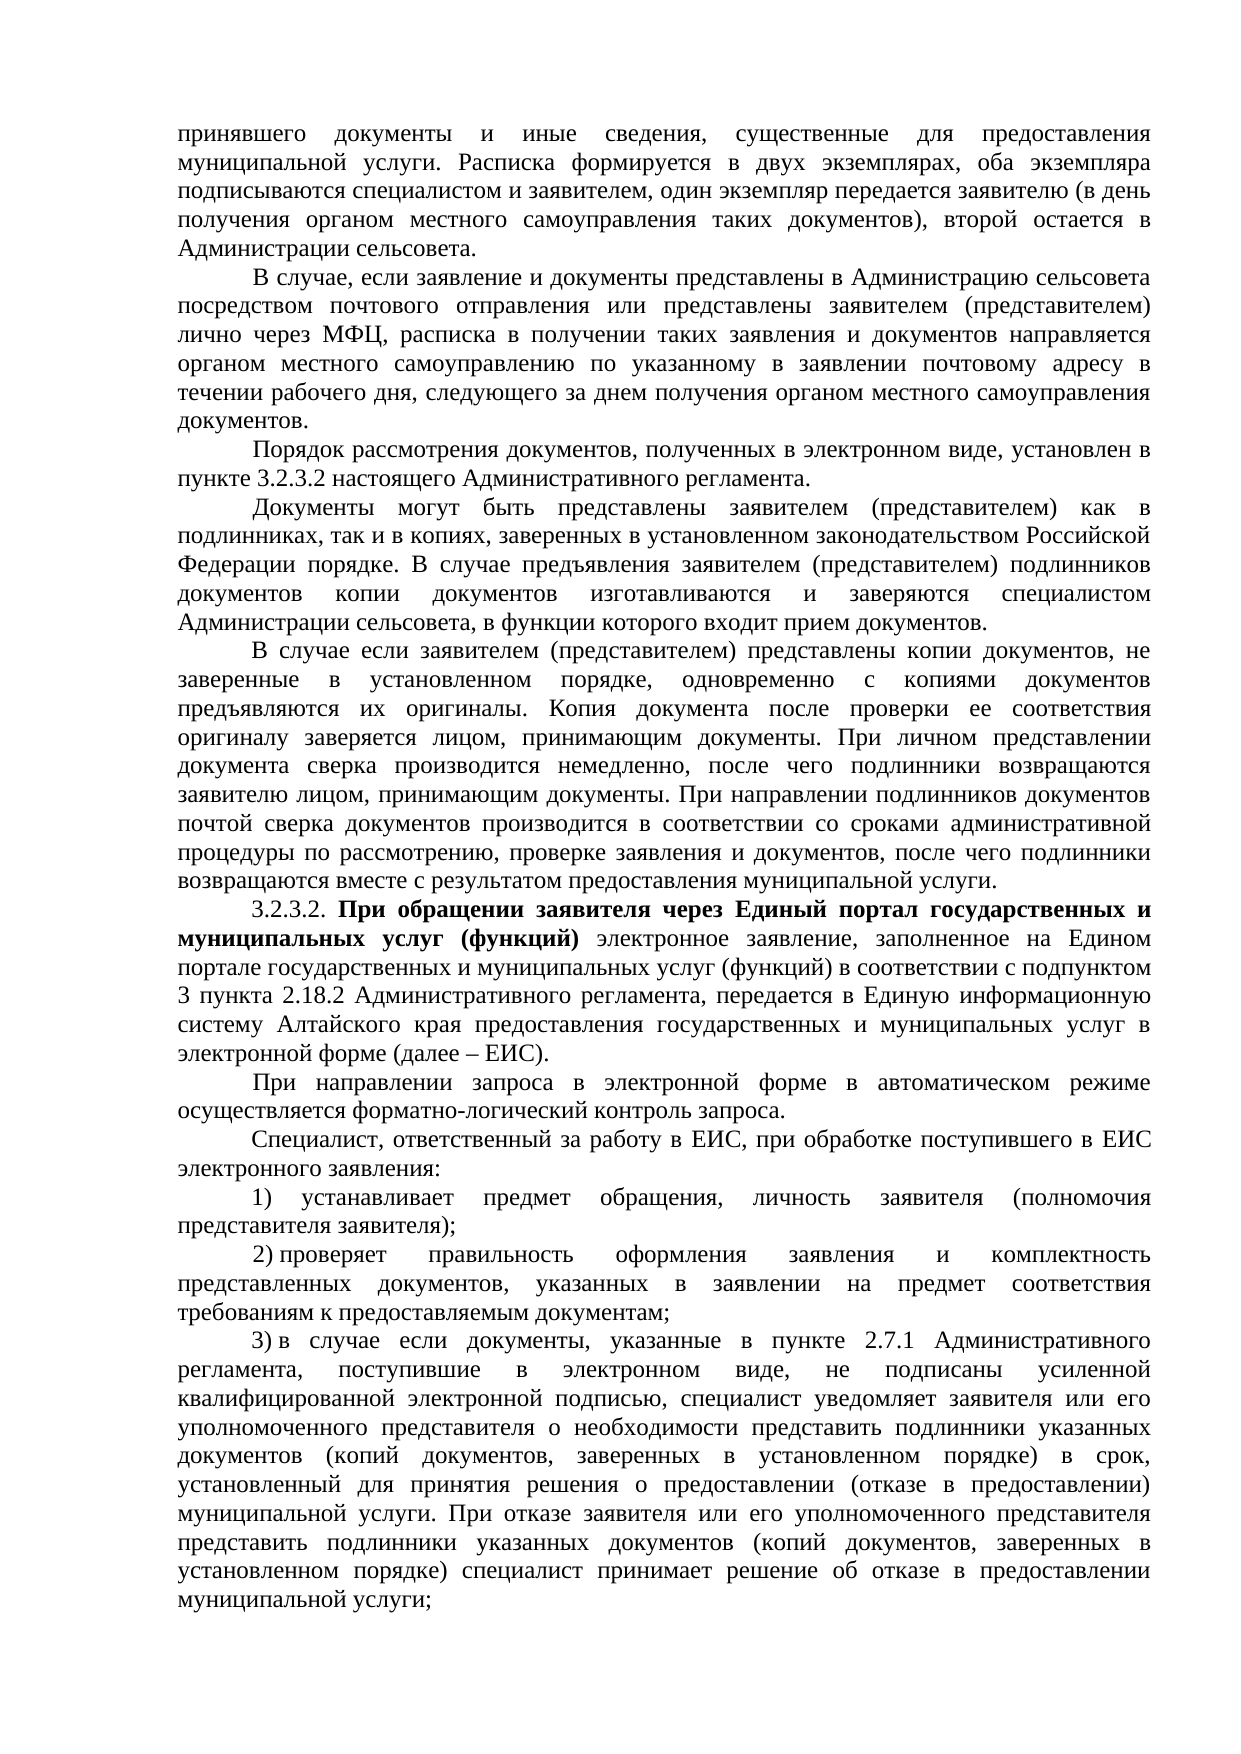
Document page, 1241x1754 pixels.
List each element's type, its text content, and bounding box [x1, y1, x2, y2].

text 3) в случае если документы, указанные в пункте 2.7.1 Административного регламента, поступившие в электронном виде, не подписаны усиленной квалифицированной электронной подписью, специалист уведомляет заявителя или его уполномоченного представителя о необходимости представить подлинники указанных документов (копий документов, заверенных в установленном порядке) в срок, установленный для принятия решения о предоставлении (отказе в предоставлении) муниципальной услуги. При отказе заявителя или его уполномоченного представителя представить подлинники указанных документов (копий документов, заверенных в установленном порядке) специалист принимает решение об отказе в предоставлении муниципальной услуги; [177, 1326, 1152, 1613]
text Порядок рассмотрения документов, полученных в электронном виде, установлен в пункте 3.2.3.2 настоящего Административного регламента. [177, 434, 1152, 492]
text В случае если заявителем (представителем) представлены копии документов, не заверенные в установленном порядке, одновременно с копиями документов предъявляются их оригиналы. Копия документа после проверки ее соответствия оригиналу заверяется лицом, принимающим документы. При личном представлении документа сверка производится немедленно, после чего подлинники возвращаются заявителю лицом, принимающим документы. При направлении подлинников документов почтой сверка документов производится в соответствии со сроками административной процедуры по рассмотрению, проверке заявления и документов, после чего подлинники возвращаются вместе с результатом предоставления муниципальной услуги. [177, 636, 1152, 894]
text При направлении запроса в электронной форме в автоматическом режиме осуществляется форматно-логический контроль запроса. [177, 1067, 1152, 1124]
text В случае, если заявление и документы представлены в Администрацию сельсовета посредством почтового отправления или представлены заявителем (представителем) лично через МФЦ, расписка в получении таких заявления и документов направляется органом местного самоуправлению по указанному в заявлении почтовому адресу в течении рабочего дня, следующего за днем получения органом местного самоуправления документов. [177, 262, 1152, 434]
text Специалист, ответственный за работу в ЕИС, при обработке поступившего в ЕИС электронного заявления: [177, 1124, 1152, 1182]
text 2) проверяет правильность оформления заявления и комплектность представленных документов, указанных в заявлении на предмет соответствия требованиям к предоставляемым документам; [177, 1239, 1152, 1326]
text 1) устанавливает предмет обращения, личность заявителя (полномочия представителя заявителя); [177, 1182, 1152, 1239]
text 3.2.3.2. При обращении заявителя через Единый портал государственных и муниципальных услуг (функций) электронное заявление, заполненное на Едином портале государственных и муниципальных услуг (функций) в соответствии с подпунктом 3 пункта 2.18.2 Административного регламента, передается в Единую информационную систему Алтайского края предоставления государственных и муниципальных услуг в электронной форме (далее – ЕИС). [177, 894, 1152, 1067]
text Документы могут быть представлены заявителем (представителем) как в подлинниках, так и в копиях, заверенных в установленном законодательством Российской Федерации порядке. В случае предъявления заявителем (представителем) подлинников документов копии документов изготавливаются и заверяются специалистом Администрации сельсовета, в функции которого входит прием документов. [177, 492, 1152, 636]
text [177, 118, 1152, 262]
